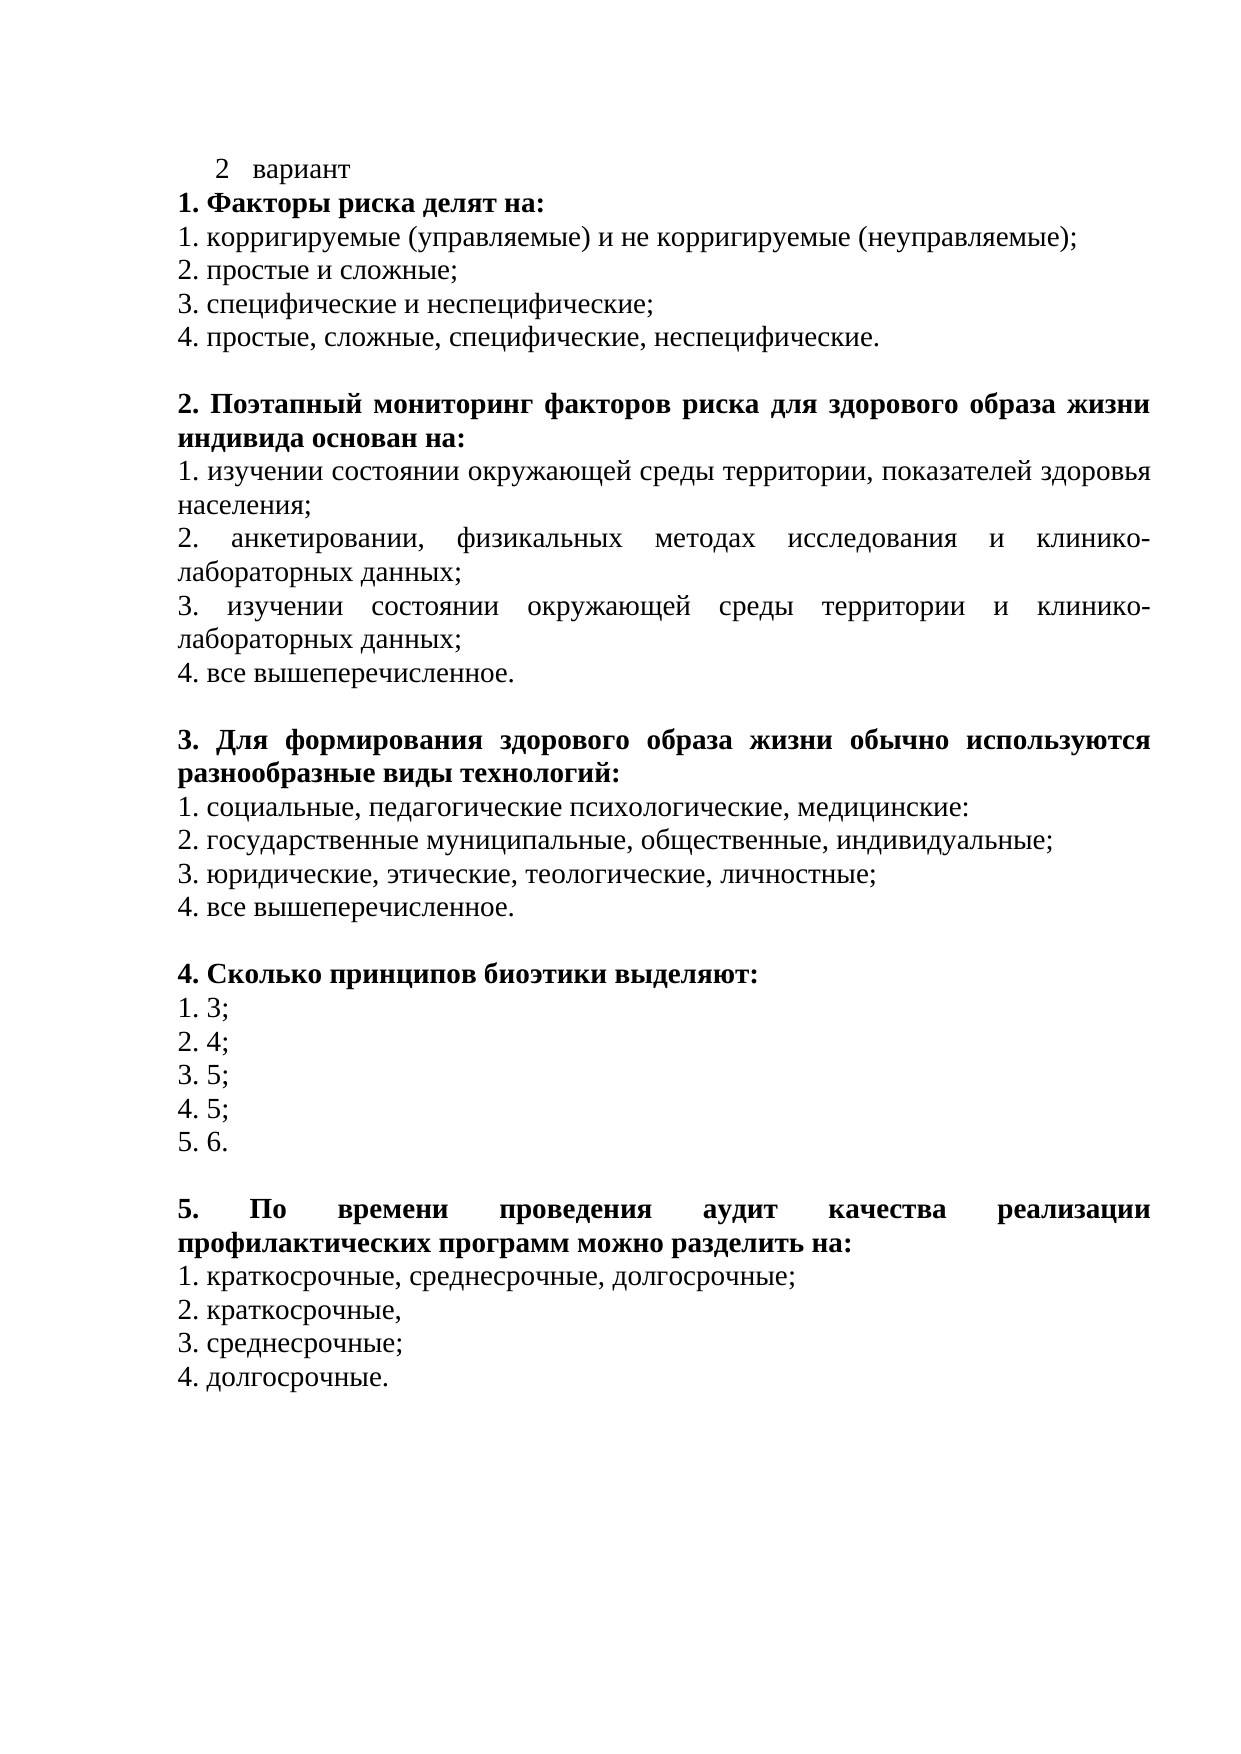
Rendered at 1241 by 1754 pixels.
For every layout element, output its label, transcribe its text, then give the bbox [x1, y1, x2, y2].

text 1. краткосрочные, среднесрочные, долгосрочные; [177, 1258, 1152, 1292]
text 3. юридические, этические, теологические, личностные; [177, 856, 1152, 889]
text 4. простые, сложные, специфические, неспецифические. [177, 319, 1152, 353]
list 4. все вышеперечисленное. [177, 889, 1152, 923]
text 1. изучении состоянии окружающей среды территории, показателей здоровья населения; [177, 453, 1152, 521]
text 3. Для формирования здорового образа жизни обычно используются разнообразные виды технологий: [177, 722, 1152, 789]
text 1. корригируемые (управляемые) и не корригируемые (неуправляемые); [177, 219, 1152, 252]
text 4. 5; [177, 1091, 1152, 1124]
text 4. долгосрочные. [177, 1359, 1152, 1393]
text 3. специфические и неспецифические; [177, 286, 1152, 319]
text 2. Поэтапный мониторинг факторов риска для здорового образа жизни индивида основан на: [177, 386, 1152, 453]
text 5. По времени проведения аудит качества реализации профилактических программ можно разделить на: [177, 1191, 1152, 1258]
text 3. 5; [177, 1057, 1152, 1091]
text 1. 3; [177, 990, 1152, 1024]
list вариант [215, 152, 1152, 185]
text 1. Факторы риска делят на: [177, 185, 1152, 219]
text 2. государственные муниципальные, общественные, индивидуальные; [177, 822, 1152, 856]
text 1. социальные, педагогические психологические, медицинские: [177, 789, 1152, 822]
text 3. изучении состоянии окружающей среды территории и клинико-лабораторных данных; [177, 588, 1152, 655]
text 2. простые и сложные; [177, 252, 1152, 286]
text 2. 4; [177, 1024, 1152, 1057]
text 2. анкетировании, физикальных методах исследования и клинико-лабораторных данных; [177, 521, 1152, 588]
text 5. 6. [177, 1124, 1152, 1158]
text 4. все вышеперечисленное. [177, 655, 1152, 688]
text 2. краткосрочные, [177, 1292, 1152, 1326]
text 3. среднесрочные; [177, 1326, 1152, 1359]
text 4. Сколько принципов биоэтики выделяют: [177, 957, 1152, 990]
